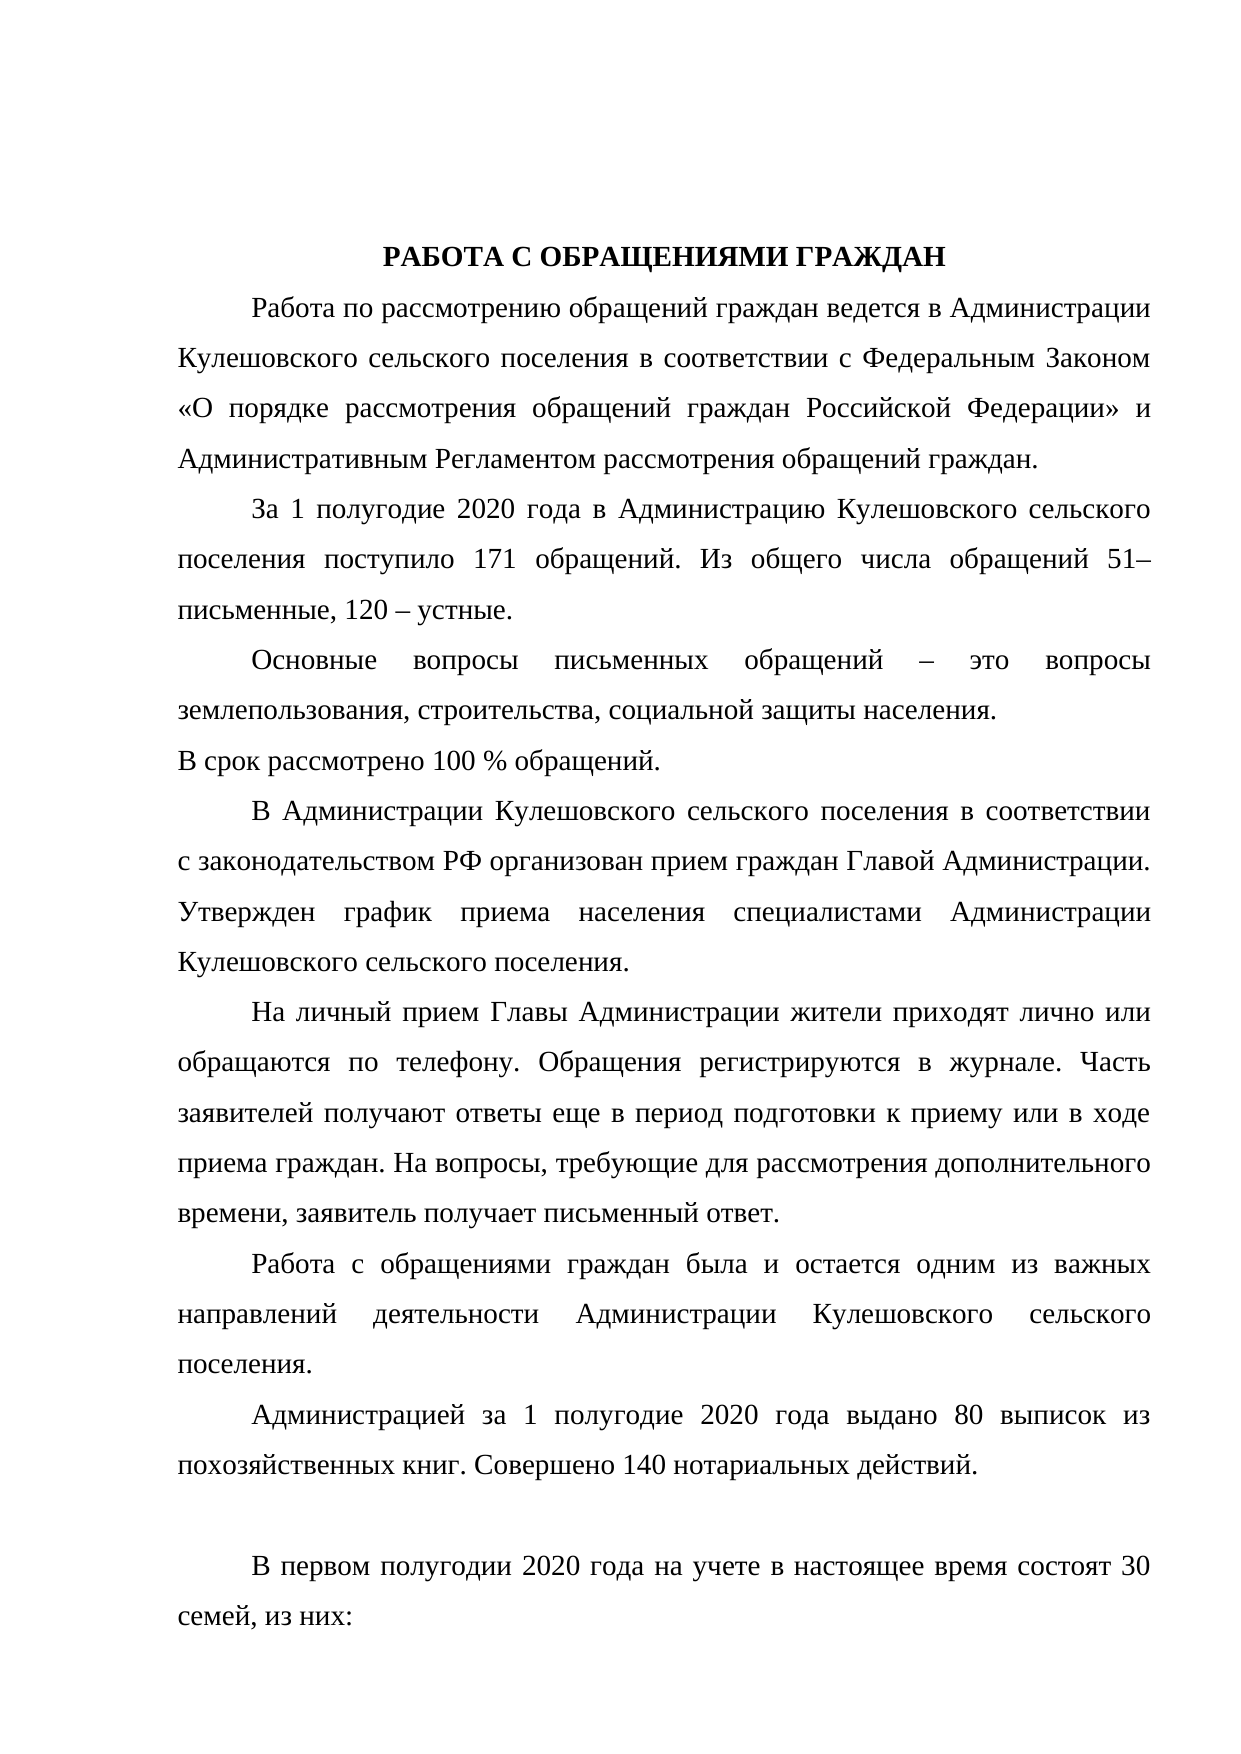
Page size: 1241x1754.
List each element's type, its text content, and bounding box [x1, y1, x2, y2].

text Работа с обращениями граждан была и остается одним из важных направлений деятельности Администрации Кулешовского сельского поселения. [177, 1246, 1152, 1380]
text Работа по рассмотрению обращений граждан ведется в Администрации Кулешовского сельского поселения в соответствии с Федеральным Законом «О порядке рассмотрения обращений граждан Российской Федерации» и Административным Регламентом рассмотрения обращений граждан. [177, 290, 1152, 474]
text В первом полугодии 2020 года на учете в настоящее время состоят 30 семей, из них: [177, 1548, 1152, 1632]
text Основные вопросы письменных обращений – это вопросы землепользования, строительства, социальной защиты населения. [177, 642, 1152, 726]
text На личный прием Главы Администрации жители приходят лично или обращаются по телефону. Обращения регистрируются в журнале. Часть заявителей получают ответы еще в период подготовки к приему или в ходе приема граждан. На вопросы, требующие для рассмотрения дополнительного времени, заявитель получает письменный ответ. [177, 994, 1152, 1229]
text В Администрации Кулешовского сельского поселения в соответствии с законодательством РФ организован прием граждан Главой Администрации. Утвержден график приема населения специалистами Администрации Кулешовского сельского поселения. [177, 793, 1152, 977]
text За 1 полугодие 2020 года в Администрацию Кулешовского сельского поселения поступило 171 обращений. Из общего числа обращений 51– письменные, 120 – устные. [177, 491, 1152, 625]
text РАБОТА С ОБРАЩЕНИЯМИ ГРАЖДАН [177, 239, 1152, 273]
text Администрацией за 1 полугодие 2020 года выдано 80 выписок из похозяйственных книг. Совершено 140 нотариальных действий. [177, 1397, 1152, 1481]
text В срок рассмотрено 100 % обращений. [177, 743, 1152, 776]
